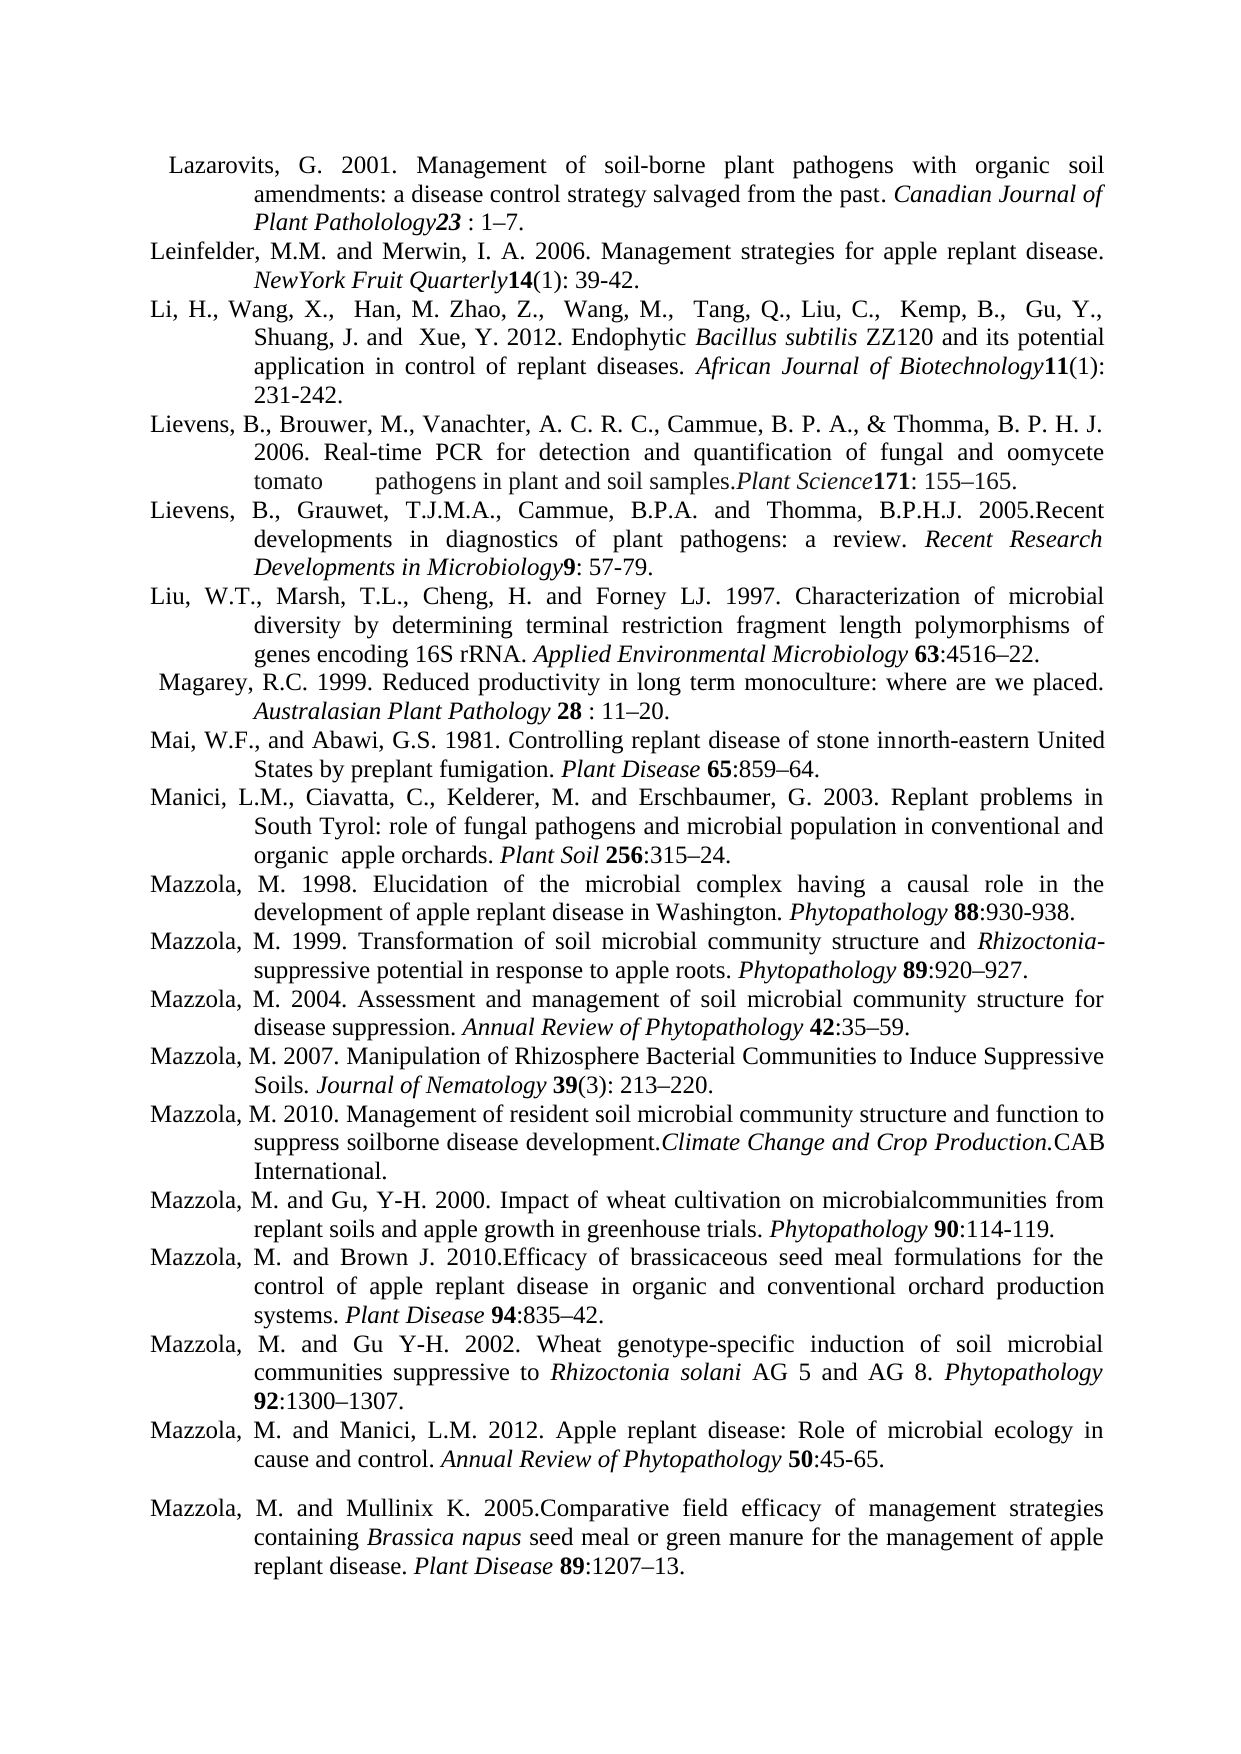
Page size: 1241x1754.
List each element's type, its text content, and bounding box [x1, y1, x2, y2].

text Li, H., Wang, X., Han, M. Zhao, Z., Wang, M., Tang, Q., Liu, C., Kemp, B., Gu, Y., Shuang, J. and Xue, Y. 2012. Endophytic Bacillus subtilis ZZ120 and its potential application in control of replant diseases. African Journal of Biotechnology11(1): 231-242. [150, 294, 1105, 409]
text Mazzola, M. 2004. Assessment and management of soil microbial community structure for disease suppression. Annual Review of Phytopathology 42:35–59. [150, 984, 1105, 1041]
text Mai, W.F., and Abawi, G.S. 1981. Controlling replant disease of stone innorth-eastern United States by preplant fumigation. Plant Disease 65:859–64. [150, 725, 1105, 782]
text Liu, W.T., Marsh, T.L., Cheng, H. and Forney LJ. 1997. Characterization of microbial diversity by determining terminal restriction fragment length polymorphisms of genes encoding 16S rRNA. Applied Environmental Microbiology 63:4516–22. [150, 581, 1105, 667]
text Lievens, B., Grauwet, T.J.M.A., Cammue, B.P.A. and Thomma, B.P.H.J. 2005.Recent developments in diagnostics of plant pathogens: a review. Recent Research Developments in Microbiology9: 57-79. [150, 495, 1105, 581]
text Leinfelder, M.M. and Merwin, I. A. 2006. Management strategies for apple replant disease. NewYork Fruit Quarterly14(1): 39-42. [150, 236, 1105, 294]
text Mazzola, M. and Mullinix K. 2005.Comparative field efficacy of management strategies containing Brassica napus seed meal or green manure for the management of apple replant disease. Plant Disease 89:1207–13. [150, 1493, 1105, 1579]
text Mazzola, M. and Gu Y-H. 2002. Wheat genotype-specific induction of soil microbial communities suppressive to Rhizoctonia solani AG 5 and AG 8. Phytopathology 92:1300–1307. [150, 1329, 1105, 1415]
text Mazzola, M. and Manici, L.M. 2012. Apple replant disease: Role of microbial ecology in cause and control. Annual Review of Phytopathology 50:45-65. [150, 1415, 1105, 1472]
text Mazzola, M. and Gu, Y-H. 2000. Impact of wheat cultivation on microbialcommunities from replant soils and apple growth in greenhouse trials. Phytopathology 90:114-119. [150, 1185, 1105, 1242]
text Mazzola, M. 2010. Management of resident soil microbial community structure and function to suppress soilborne disease development.Climate Change and Crop Production.CAB International. [150, 1099, 1105, 1185]
text Mazzola, M. 1998. Elucidation of the microbial complex having a causal role in the development of apple replant disease in Washington. Phytopathology 88:930-938. [150, 869, 1105, 926]
text Lazarovits, G. 2001. Management of soil-borne plant pathogens with organic soil amendments: a disease control strategy salvaged from the past. Canadian Journal of Plant Patholology23 : 1–7. [150, 150, 1105, 236]
text Lievens, B., Brouwer, M., Vanachter, A. C. R. C., Cammue, B. P. A., & Thomma, B. P. H. J. 2006. Real-time PCR for detection and quantification of fungal and oomycete tomato pathogens in plant and soil samples.Plant Science171: 155–165. [150, 409, 1105, 495]
text Magarey, R.C. 1999. Reduced productivity in long term monoculture: where are we placed. Australasian Plant Pathology 28 : 11–20. [150, 667, 1105, 725]
text Manici, L.M., Ciavatta, C., Kelderer, M. and Erschbaumer, G. 2003. Replant problems in South Tyrol: role of fungal pathogens and microbial population in conventional and organic apple orchards. Plant Soil 256:315–24. [150, 782, 1105, 869]
text Mazzola, M. 1999. Transformation of soil microbial community structure and Rhizoctonia-suppressive potential in response to apple roots. Phytopathology 89:920–927. [150, 926, 1105, 984]
text Mazzola, M. 2007. Manipulation of Rhizosphere Bacterial Communities to Induce Suppressive Soils. Journal of Nematology 39(3): 213–220. [150, 1041, 1105, 1099]
text Mazzola, M. and Brown J. 2010.Efficacy of brassicaceous seed meal formulations for the control of apple replant disease in organic and conventional orchard production systems. Plant Disease 94:835–42. [150, 1242, 1105, 1329]
